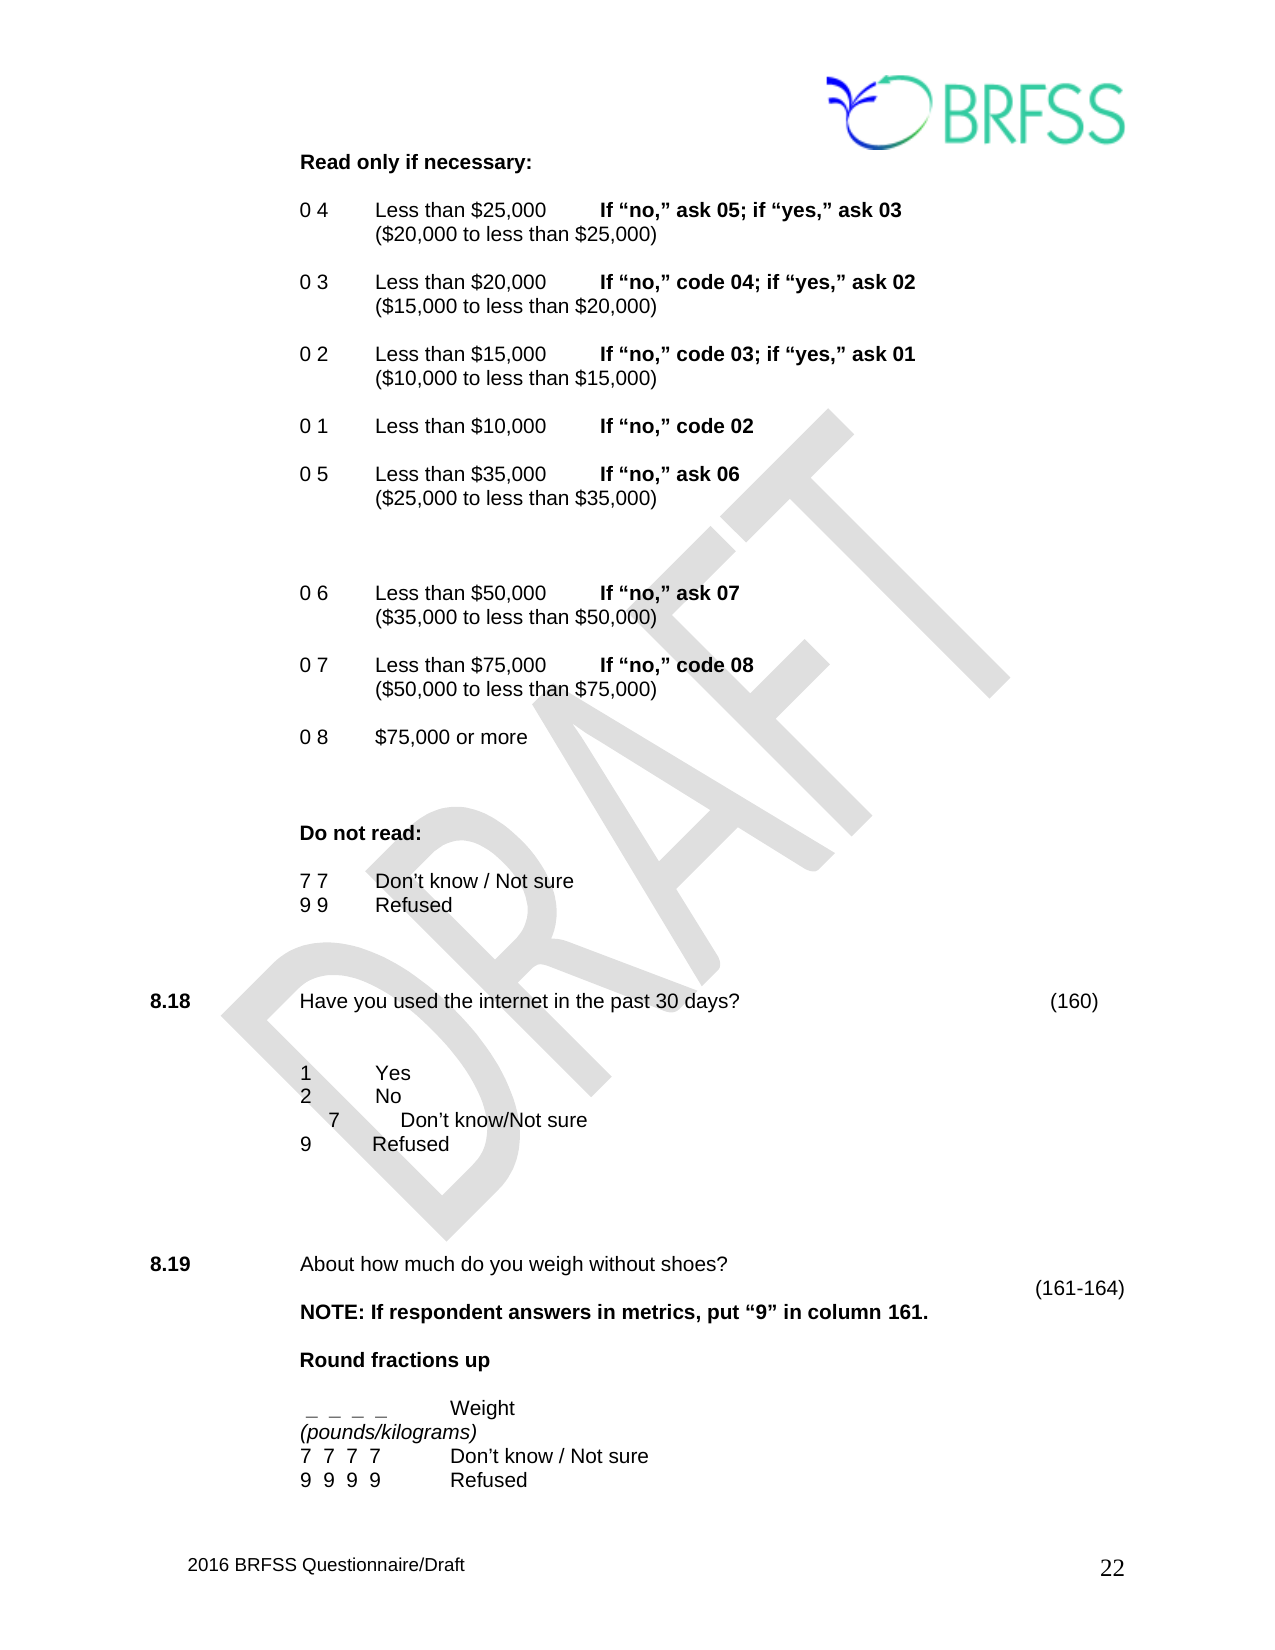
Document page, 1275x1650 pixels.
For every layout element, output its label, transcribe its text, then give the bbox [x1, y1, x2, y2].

text (pounds/kilograms) [150, 1420, 1125, 1444]
list Refused [300, 1132, 1125, 1156]
text 0 7 Less than $75,000 If “no,” code 08 [150, 653, 1125, 677]
text 8.19 About how much do you weigh without shoes? [150, 1252, 1125, 1276]
text 8.18 Have you used the internet in the past 30 days? (160) [150, 988, 1125, 1036]
text 0 5 Less than $35,000 If “no,” ask 06 [150, 461, 1125, 485]
text ($15,000 to less than $20,000) [150, 294, 1125, 318]
text 7 7 7 7 Don’t know / Not sure [150, 1444, 1125, 1468]
text 7 7 Don’t know / Not sure [150, 869, 1125, 893]
text 0 1 Less than $10,000 If “no,” code 02 [150, 413, 1125, 437]
text 0 6 Less than $50,000 If “no,” ask 07 [150, 581, 1125, 605]
picture [826, 75, 1125, 150]
text NOTE: If respondent answers in metrics, put “9” in column 161. [225, 1300, 1125, 1324]
text Read only if necessary: [150, 150, 1125, 174]
list Don’t know/Not sure [328, 1108, 1125, 1132]
text 9 9 9 9 Refused [150, 1468, 1125, 1492]
text Do not read: [150, 821, 1125, 845]
text 0 4 Less than $25,000 If “no,” ask 05; if “yes,” ask 03 [150, 198, 1125, 222]
text 0 8 $75,000 or more [150, 725, 1125, 749]
text ($20,000 to less than $25,000) [150, 222, 1125, 246]
text 9 9 Refused [150, 893, 1125, 917]
text Round fractions up [150, 1348, 1125, 1372]
text 0 3 Less than $20,000 If “no,” code 04; if “yes,” ask 02 [150, 270, 1125, 294]
text ($25,000 to less than $35,000) [150, 485, 1125, 509]
list Yes [300, 1060, 1125, 1084]
text (161-164) [150, 1276, 1125, 1300]
text ($10,000 to less than $15,000) [150, 366, 1125, 389]
text ($50,000 to less than $75,000) [150, 677, 1125, 701]
text _ _ _ _ Weight [150, 1396, 1125, 1420]
text 0 2 Less than $15,000 If “no,” code 03; if “yes,” ask 01 [150, 342, 1125, 366]
list No [300, 1084, 1125, 1108]
text ($35,000 to less than $50,000) [150, 605, 1125, 629]
